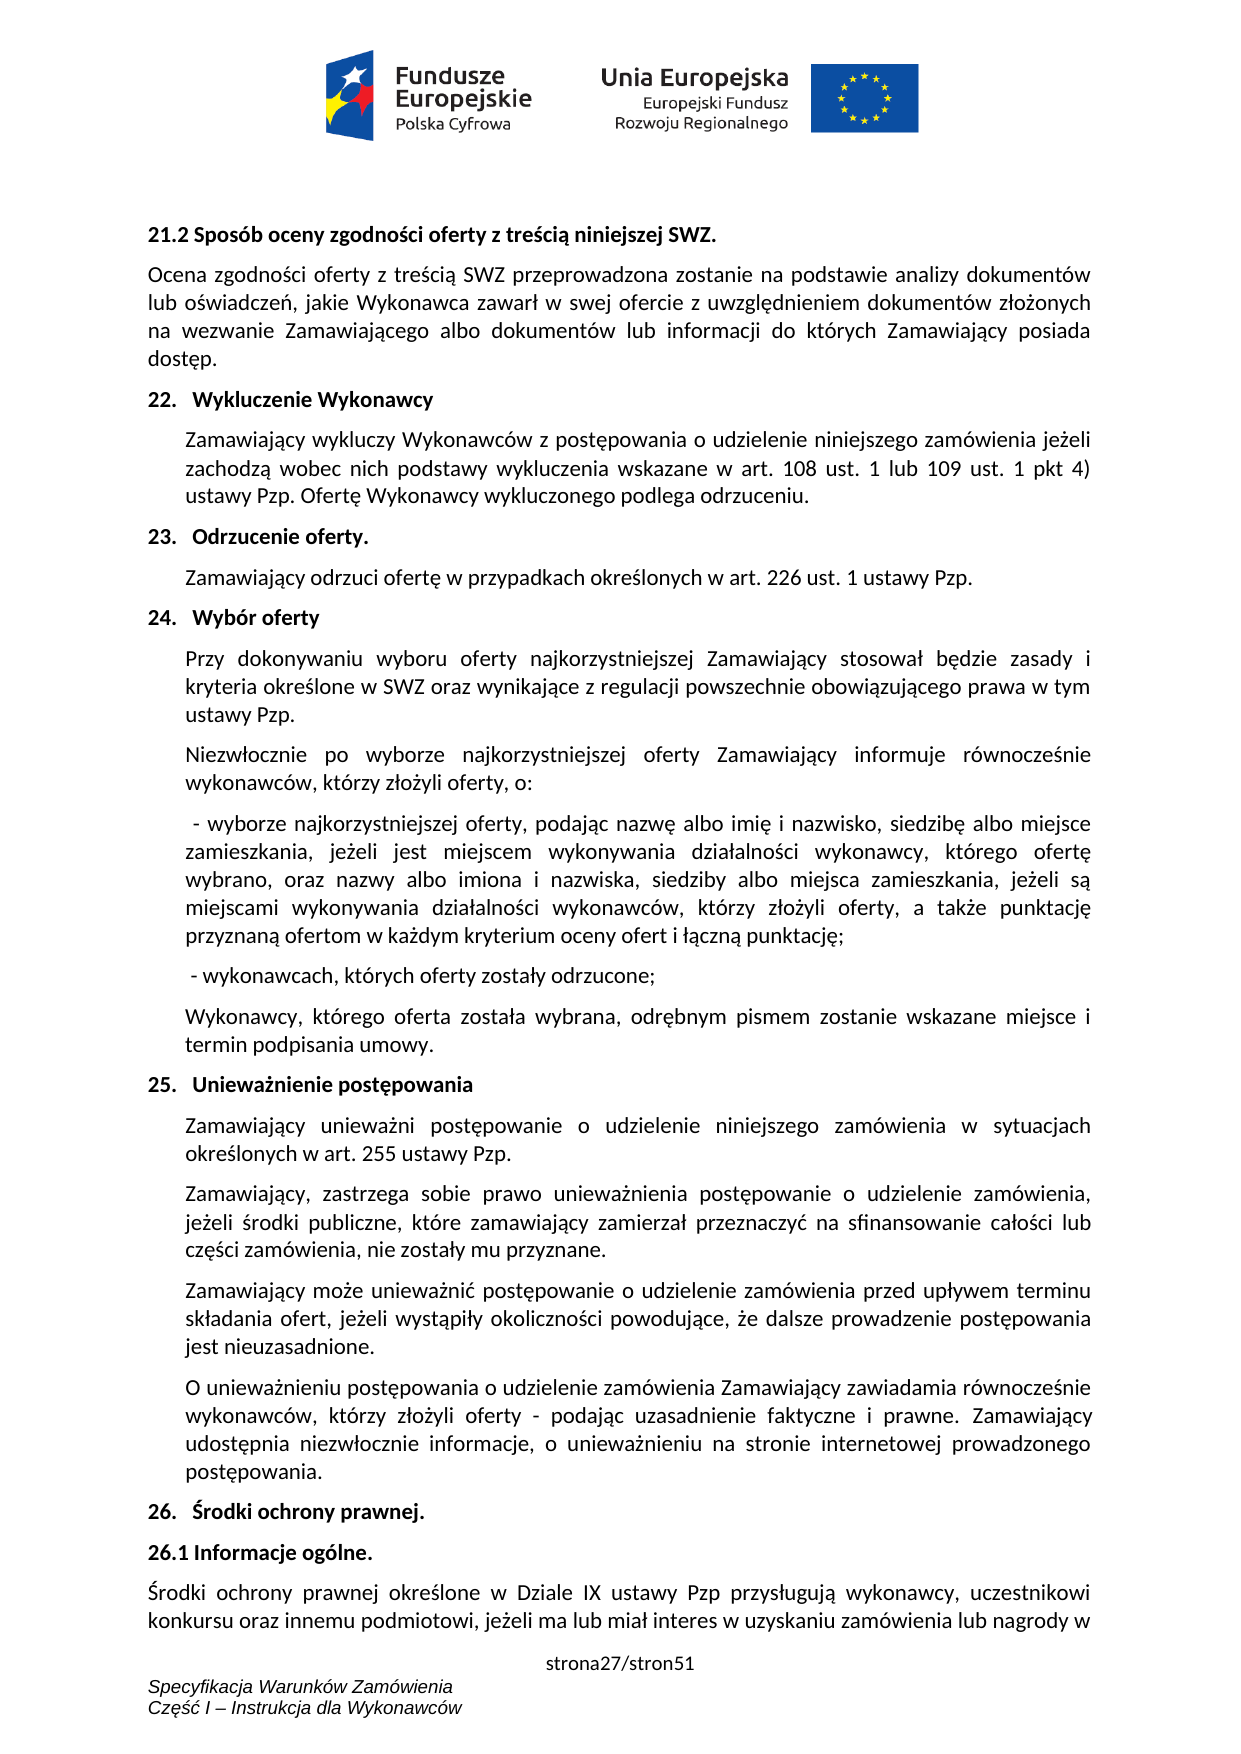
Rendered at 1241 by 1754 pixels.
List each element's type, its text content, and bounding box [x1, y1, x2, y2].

text Zamawiający, zastrzega sobie prawo unieważnienia postępowanie o udzielenie zamówienia, jeżeli środki publiczne, które zamawiający zamierzał przeznaczyć na sfinansowanie całości lub części zamówienia, nie zostały mu przyznane. [185, 1179, 1093, 1264]
subtitle Odrzucenie oferty. [148, 522, 1093, 550]
text O unieważnieniu postępowania o udzielenie zamówienia Zamawiający zawiadamia równocześnie wykonawców, którzy złożyli oferty - podając uzasadnienie faktyczne i prawne. Zamawiający udostępnia niezwłocznie informacje, o unieważnieniu na stronie internetowej prowadzonego postępowania. [185, 1373, 1093, 1485]
picture [308, 9, 932, 168]
subtitle Wykluczenie Wykonawcy [148, 385, 1093, 413]
text Niezwłocznie po wyborze najkorzystniejszej oferty Zamawiający informuje równocześnie wykonawców, którzy złożyli oferty, o: [185, 740, 1093, 796]
subtitle Wybór oferty [148, 603, 1093, 631]
subtitle Środki ochrony prawnej. [148, 1497, 1093, 1525]
text - wyborze najkorzystniejszej oferty, podając nazwę albo imię i nazwisko, siedzibę albo miejsce zamieszkania, jeżeli jest miejscem wykonywania działalności wykonawcy, którego ofertę wybrano, oraz nazwy albo imiona i nazwiska, siedziby albo miejsca zamieszkania, jeżeli są miejscami wykonywania działalności wykonawców, którzy złożyli oferty, a także punktację przyznaną ofertom w każdym kryterium oceny ofert i łączną punktację; [185, 809, 1093, 949]
text Ocena zgodności oferty z treścią SWZ przeprowadzona zostanie na podstawie analizy dokumentów lub oświadczeń, jakie Wykonawca zawarł w swej ofercie z uwzględnieniem dokumentów złożonych na wezwanie Zamawiającego albo dokumentów lub informacji do których Zamawiający posiada dostęp. [148, 261, 1093, 373]
text Zamawiający wykluczy Wykonawców z postępowania o udzielenie niniejszego zamówienia jeżeli zachodzą wobec nich podstawy wykluczenia wskazane w art. 108 ust. 1 lub 109 ust. 1 pkt 4) ustawy Pzp. Ofertę Wykonawcy wykluczonego podlega odrzuceniu. [185, 426, 1093, 510]
text Przy dokonywaniu wyboru oferty najkorzystniejszej Zamawiający stosował będzie zasady i kryteria określone w SWZ oraz wynikające z regulacji powszechnie obowiązującego prawa w tym ustawy Pzp. [185, 644, 1093, 728]
subtitle 26.1 Informacje ogólne. [148, 1538, 1093, 1566]
text - wykonawcach, których oferty zostały odrzucone; [185, 961, 1093, 989]
subtitle 21.2 Sposób oceny zgodności oferty z treścią niniejszej SWZ. [148, 220, 1093, 248]
text Zamawiający odrzuci ofertę w przypadkach określonych w art. 226 ust. 1 ustawy Pzp. [185, 563, 1093, 591]
text Wykonawcy, którego oferta została wybrana, odrębnym pismem zostanie wskazane miejsce i termin podpisania umowy. [185, 1002, 1093, 1058]
text Zamawiający może unieważnić postępowanie o udzielenie zamówienia przed upływem terminu składania ofert, jeżeli wystąpiły okoliczności powodujące, że dalsze prowadzenie postępowania jest nieuzasadnione. [185, 1276, 1093, 1360]
subtitle Unieważnienie postępowania [148, 1071, 1093, 1098]
text Zamawiający unieważni postępowanie o udzielenie niniejszego zamówienia w sytuacjach określonych w art. 255 ustawy Pzp. [185, 1111, 1093, 1167]
